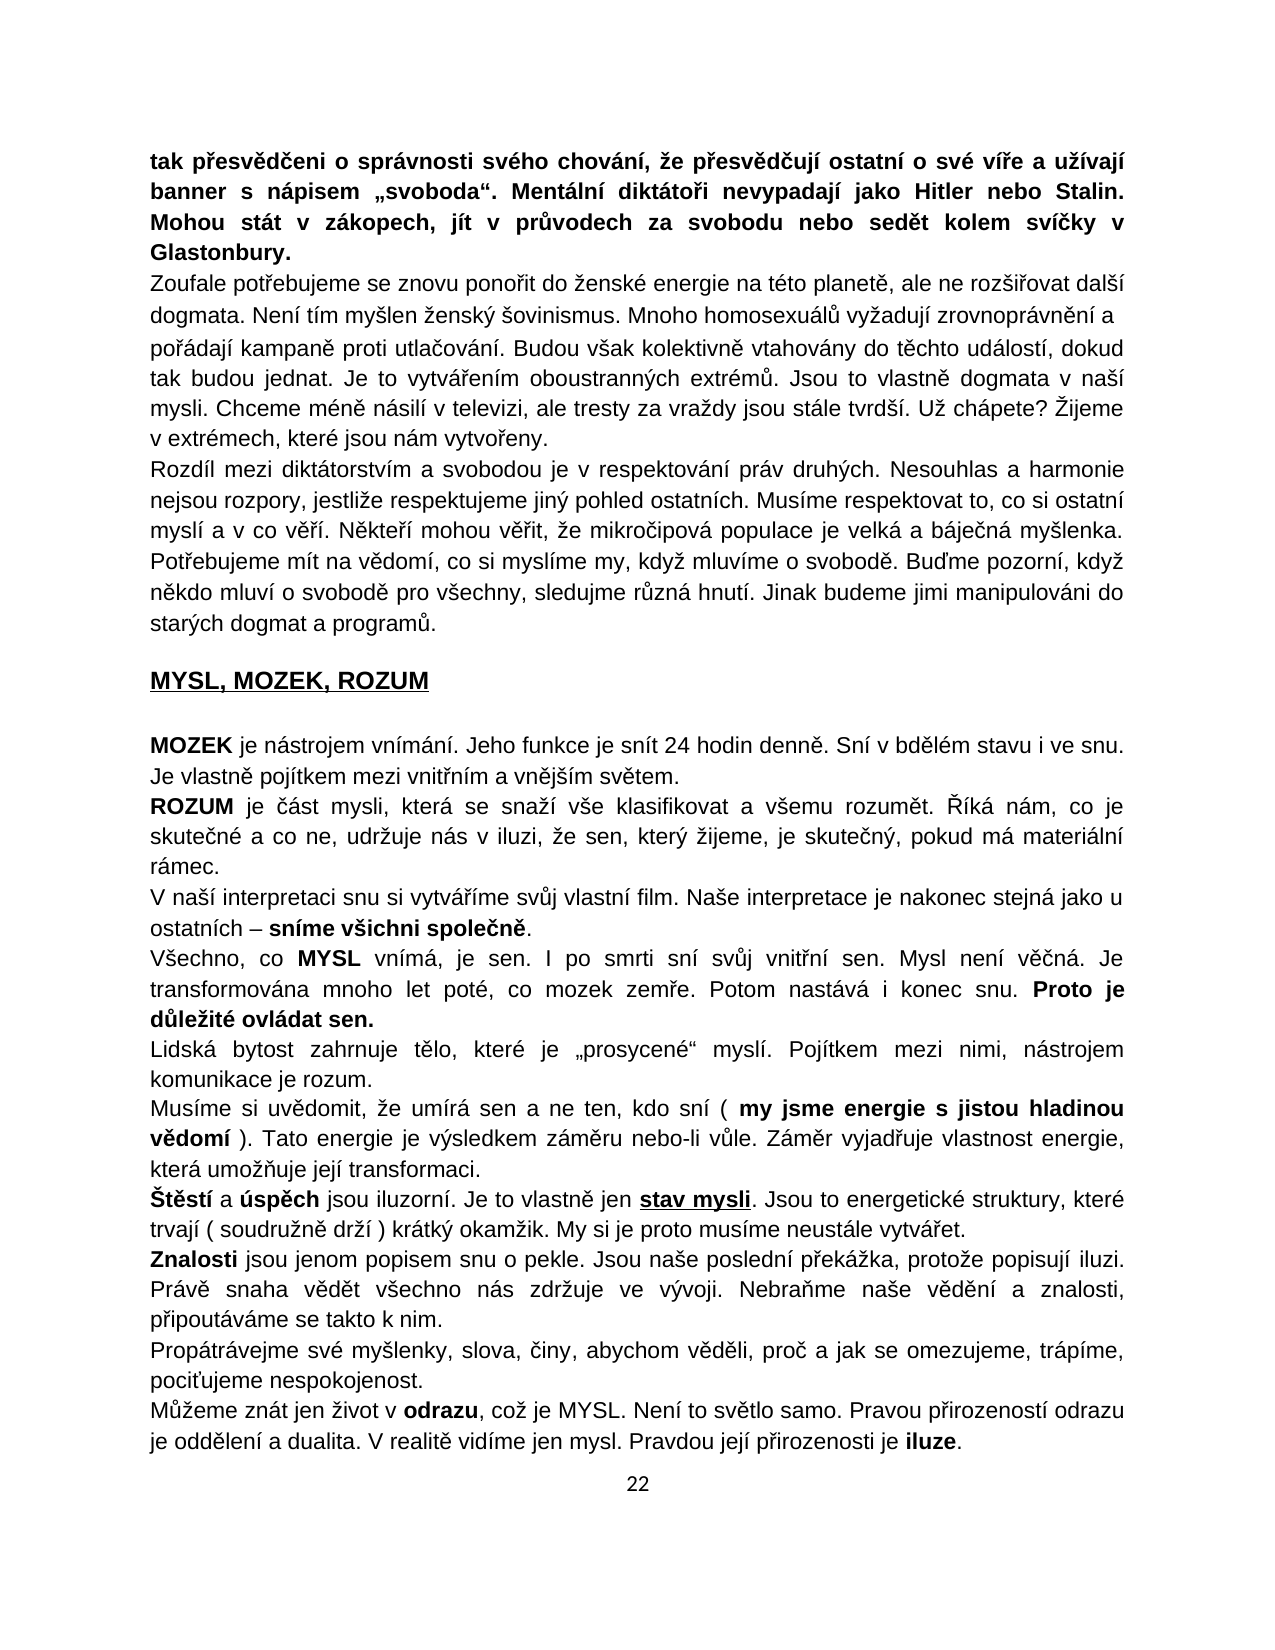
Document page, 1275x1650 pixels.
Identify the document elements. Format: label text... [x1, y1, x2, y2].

text Znalosti jsou jenom popisem snu o pekle. Jsou naše poslední překážka, protože popisují iluzi. Právě snaha vědět všechno nás zdržuje ve vývoji. Nebraňme naše vědění a znalosti, připoutáváme se takto k nim. [150, 1246, 1125, 1333]
text Zoufale potřebujeme se znovu ponořit do ženské energie na této planetě, ale ne rozšiřovat další dogmata. Není tím myšlen ženský šovinismus. Mnoho homosexuálů vyžadují zrovnoprávnění a [150, 269, 1125, 329]
text pořádají kampaně proti utlačování. Budou však kolektivně vtahovány do těchto událostí, dokud tak budou jednat. Je to vytvářením oboustranných extrémů. Jsou to vlastně dogmata v naší mysli. Chceme méně násilí v televizi, ale tresty za vraždy jsou stále tvrdší. Už chápete? Žijeme v extrémech, které jsou nám vytvořeny. [150, 335, 1125, 452]
text Lidská bytost zahrnuje tělo, které je „prosycené“ myslí. Pojítkem mezi nimi, nástrojem komunikace je rozum. [150, 1036, 1125, 1092]
text Štěstí a úspěch jsou iluzorní. Je to vlastně jen stav mysli. Jsou to energetické struktury, které trvají ( soudružně drží ) krátký okamžik. My si je proto musíme neustále vytvářet. [150, 1186, 1125, 1242]
text Můžeme znát jen život v odrazu, což je MYSL. Není to světlo samo. Pravou přirozeností odrazu je oddělení a dualita. V realitě vidíme jen mysl. Pravdou její přirozenosti je iluze. [150, 1397, 1125, 1454]
text MYSL, MOZEK, ROZUM [150, 666, 1125, 695]
text ROZUM je část mysli, která se snaží vše klasifikovat a všemu rozumět. Říká nám, co je skutečné a co ne, udržuje nás v iluzi, že sen, který žijeme, je skutečný, pokud má materiální rámec. [150, 793, 1125, 880]
text Všechno, co MYSL vnímá, je sen. I po smrti sní svůj vnitřní sen. Mysl není věčná. Je transformována mnoho let poté, co mozek zemře. Potom nastává i konec snu. Proto je důležité ovládat sen. [150, 945, 1125, 1032]
text V naší interpretaci snu si vytváříme svůj vlastní film. Naše interpretace je nakonec stejná jako u ostatních – sníme všichni společně. [150, 884, 1125, 941]
text Musíme si uvědomit, že umírá sen a ne ten, kdo sní ( my jsme energie s jistou hladinou vědomí ). Tato energie je výsledkem záměru nebo-li vůle. Záměr vyjadřuje vlastnost energie, která umožňuje její transformaci. [150, 1095, 1125, 1182]
text Propátrávejme své myšlenky, slova, činy, abychom věděli, proč a jak se omezujeme, trápíme, pociťujeme nespokojenost. [150, 1337, 1125, 1393]
text Rozdíl mezi diktátorstvím a svobodou je v respektování práv druhých. Nesouhlas a harmonie nejsou rozpory, jestliže respektujeme jiný pohled ostatních. Musíme respektovat to, co si ostatní myslí a v co věří. Někteří mohou věřit, že mikročipová populace je velká a báječná myšlenka. Potřebujeme mít na vědomí, co si myslíme my, když mluvíme o svobodě. Buďme pozorní, když někdo mluví o svobodě pro všechny, sledujme různá hnutí. Jinak budeme jimi manipulováni do starých dogmat a programů. [150, 456, 1125, 636]
text MOZEK je nástrojem vnímání. Jeho funkce je snít 24 hodin denně. Sní v bdělém stavu i ve snu. Je vlastně pojítkem mezi vnitřním a vnějším světem. [150, 732, 1125, 789]
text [150, 148, 1125, 265]
